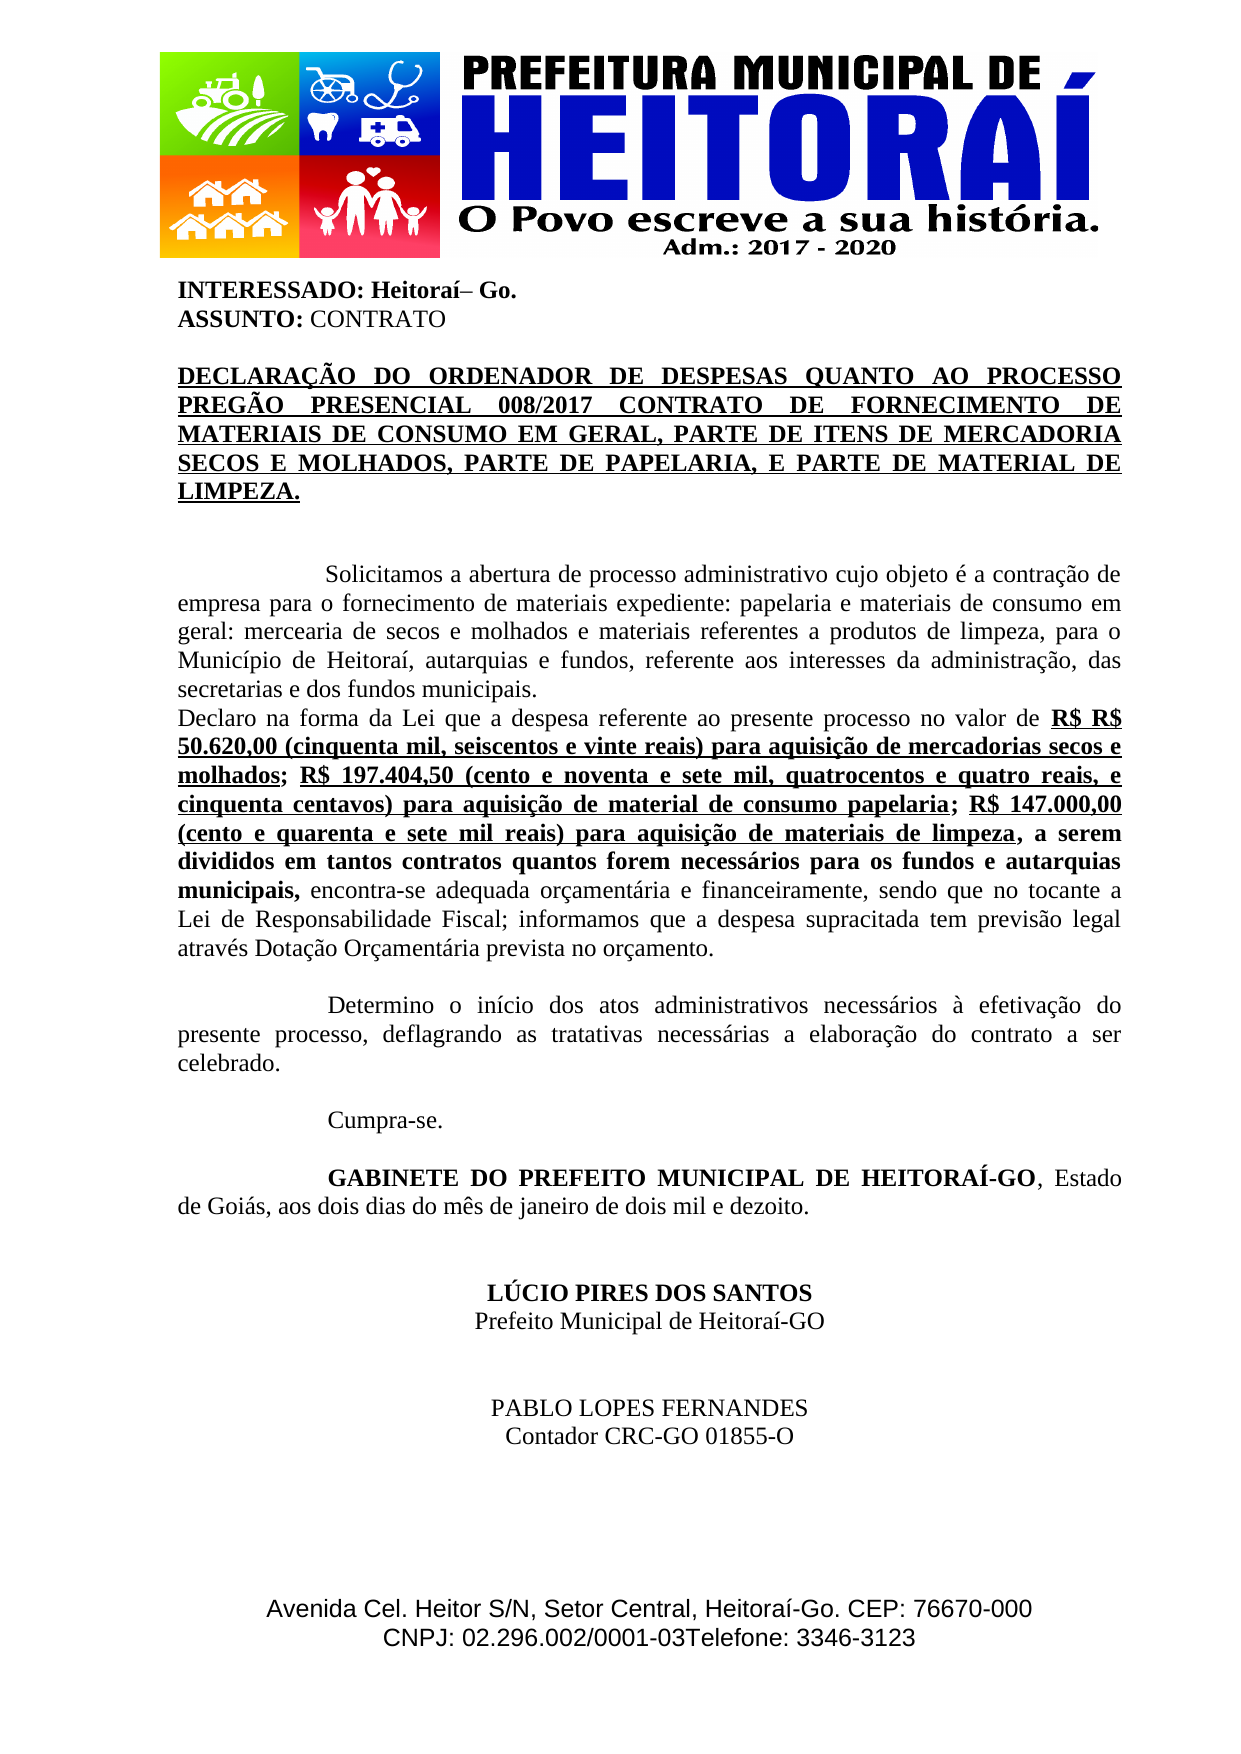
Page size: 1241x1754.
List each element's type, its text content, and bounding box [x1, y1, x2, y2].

text DECLARAÇÃO DO ORDENADOR DE DESPESAS QUANTO AO PROCESSO PREGÃO PRESENCIAL 008/2017 CONTRATO DE FORNECIMENTO DE MATERIAIS DE CONSUMO EM GERAL, PARTE DE ITENS DE MERCADORIA SECOS E MOLHADOS, PARTE DE PAPELARIA, E PARTE DE MATERIAL DE LIMPEZA. [177, 387, 1122, 415]
text PABLO LOPES FERNANDES [177, 1393, 1122, 1421]
text Declaro na forma da Lei que a despesa referente ao presente processo no valor de R$ R$ 50.620,00 (cinquenta mil, seiscentos e vinte reais) para aquisição de mercadorias secos e molhados; R$ 197.404,50 (cento e noventa e sete mil, quatrocentos e quatro reais, e cinquenta centavos) para aquisição de material de consumo papelaria; R$ 147.000,00 (cento e quarenta e sete mil reais) para aquisição de materiais de limpeza, a serem divididos em tantos contratos quantos forem necessários para os fundos e autarquias municipais, encontra-se adequada orçamentária e financeiramente, sendo que no tocante a Lei de Responsabilidade Fiscal; informamos que a despesa supracitada tem previsão legal através Dotação Orçamentária prevista no orçamento. [177, 703, 1122, 756]
text DECLARAÇÃO DO ORDENADOR DE DESPESAS QUANTO AO PROCESSO PREGÃO PRESENCIAL 008/2017 CONTRATO DE FORNECIMENTO DE MATERIAIS DE CONSUMO EM GERAL, PARTE DE ITENS DE MERCADORIA SECOS E MOLHADOS, PARTE DE PAPELARIA, E PARTE DE MATERIAL DE LIMPEZA. [177, 445, 1122, 473]
text Declaro na forma da Lei que a despesa referente ao presente processo no valor de R$ R$ 50.620,00 (cinquenta mil, seiscentos e vinte reais) para aquisição de mercadorias secos e molhados; R$ 197.404,50 (cento e noventa e sete mil, quatrocentos e quatro reais, e cinquenta centavos) para aquisição de material de consumo papelaria; R$ 147.000,00 (cento e quarenta e sete mil reais) para aquisição de materiais de limpeza, a serem divididos em tantos contratos quantos forem necessários para os fundos e autarquias municipais, encontra-se adequada orçamentária e financeiramente, sendo que no tocante a Lei de Responsabilidade Fiscal; informamos que a despesa supracitada tem previsão legal através Dotação Orçamentária prevista no orçamento. [177, 757, 1122, 961]
text INTERESSADO: Heitoraí– Go. [177, 275, 1122, 304]
text Cumpra-se. [177, 1105, 1122, 1134]
text GABINETE DO PREFEITO MUNICIPAL DE HEITORAÍ-GO, Estado de Goiás, aos dois dias do mês de janeiro de dois mil e dezoito. [177, 1163, 1122, 1220]
picture [159, 52, 1099, 258]
text DECLARAÇÃO DO ORDENADOR DE DESPESAS QUANTO AO PROCESSO PREGÃO PRESENCIAL 008/2017 CONTRATO DE FORNECIMENTO DE MATERIAIS DE CONSUMO EM GERAL, PARTE DE ITENS DE MERCADORIA SECOS E MOLHADOS, PARTE DE PAPELARIA, E PARTE DE MATERIAL DE LIMPEZA. [177, 416, 1122, 444]
text ASSUNTO: CONTRATO [177, 304, 1122, 333]
text Solicitamos a abertura de processo administrativo cujo objeto é a contração de empresa para o fornecimento de materiais expediente: papelaria e materiais de consumo em geral: mercearia de secos e molhados e materiais referentes a produtos de limpeza, para o Município de Heitoraí, autarquias e fundos, referente aos interesses da administração, das secretarias e dos fundos municipais. [177, 559, 1122, 703]
text Contador CRC-GO 01855-O [177, 1421, 1122, 1450]
text DECLARAÇÃO DO ORDENADOR DE DESPESAS QUANTO AO PROCESSO PREGÃO PRESENCIAL 008/2017 CONTRATO DE FORNECIMENTO DE MATERIAIS DE CONSUMO EM GERAL, PARTE DE ITENS DE MERCADORIA SECOS E MOLHADOS, PARTE DE PAPELARIA, E PARTE DE MATERIAL DE LIMPEZA. [177, 361, 1122, 386]
text Prefeito Municipal de Heitoraí-GO [177, 1306, 1122, 1335]
text DECLARAÇÃO DO ORDENADOR DE DESPESAS QUANTO AO PROCESSO PREGÃO PRESENCIAL 008/2017 CONTRATO DE FORNECIMENTO DE MATERIAIS DE CONSUMO EM GERAL, PARTE DE ITENS DE MERCADORIA SECOS E MOLHADOS, PARTE DE PAPELARIA, E PARTE DE MATERIAL DE LIMPEZA. [177, 474, 1122, 505]
text Determino o início dos atos administrativos necessários à efetivação do presente processo, deflagrando as tratativas necessárias a elaboração do contrato a ser celebrado. [177, 990, 1122, 1076]
text LÚCIO PIRES DOS SANTOS [177, 1278, 1122, 1306]
